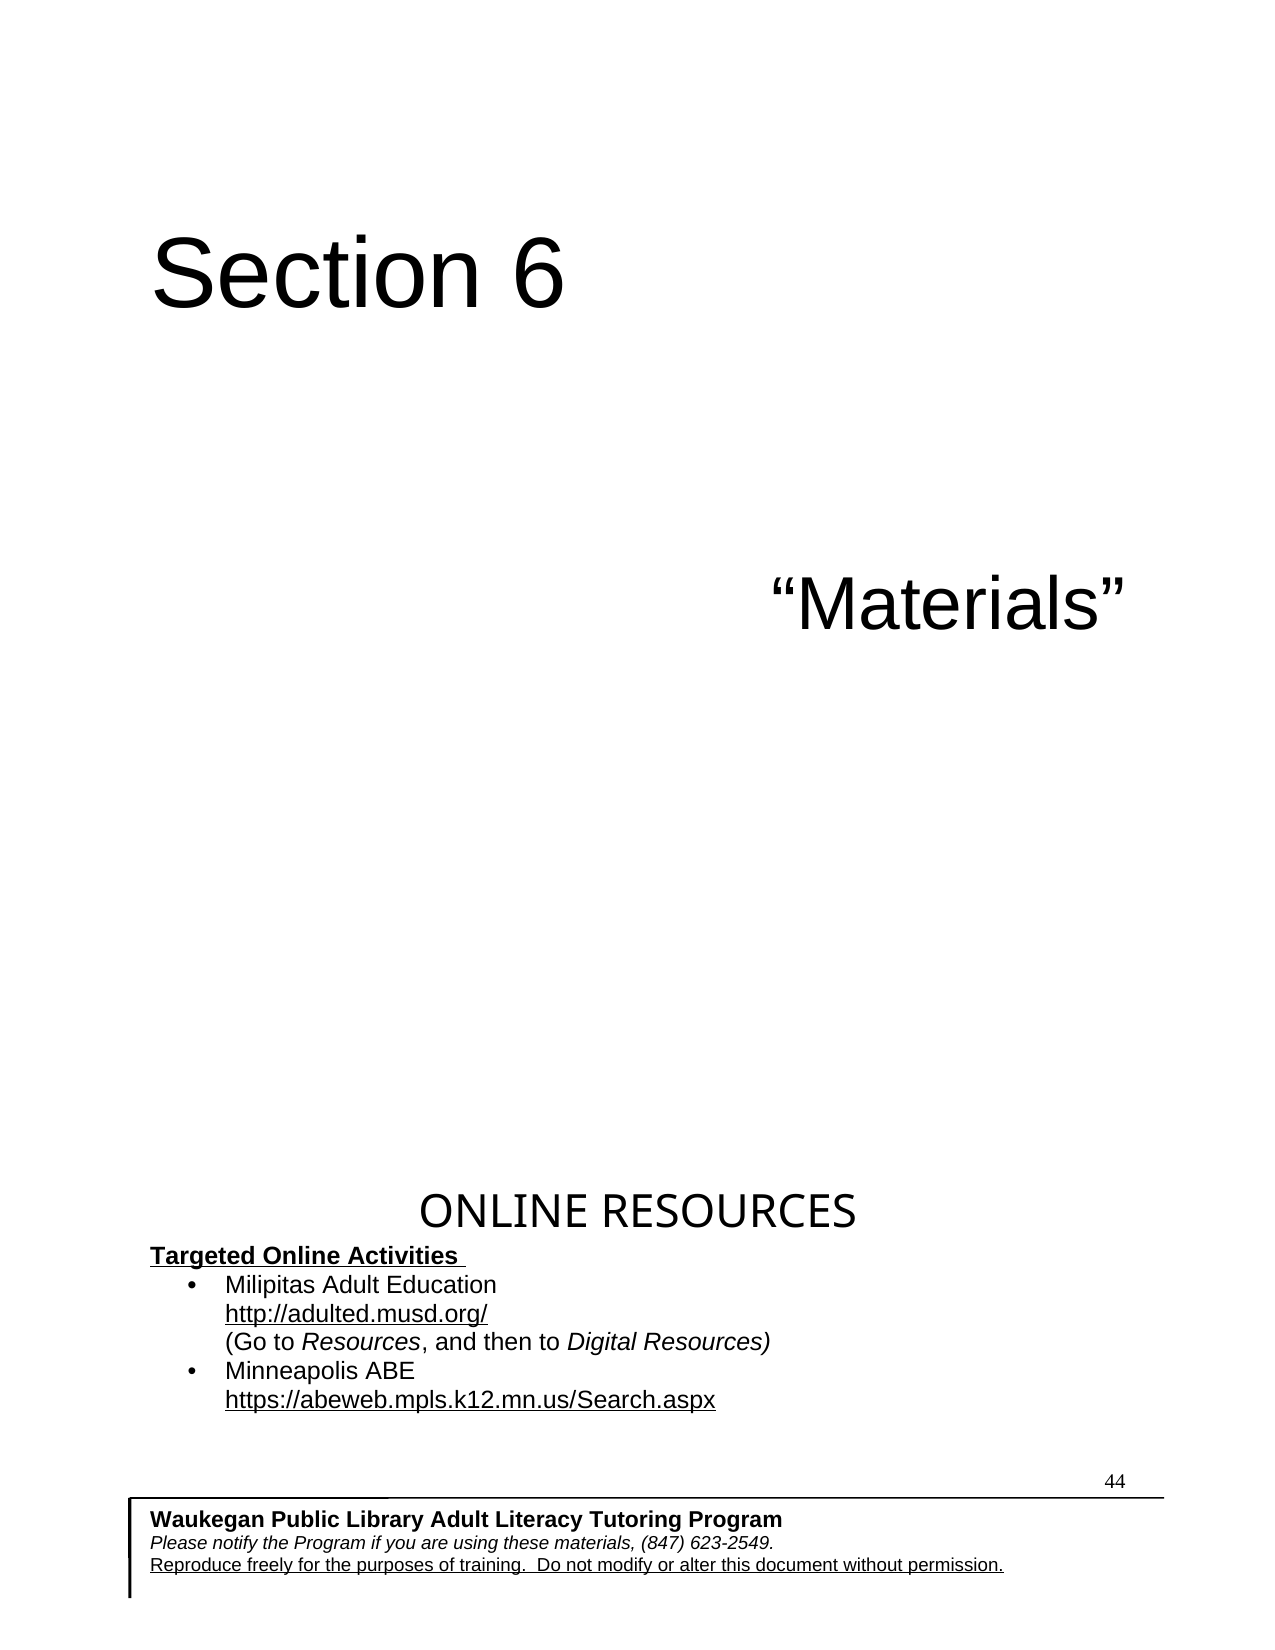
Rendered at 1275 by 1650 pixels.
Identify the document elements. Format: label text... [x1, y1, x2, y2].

text Targeted Online Activities [150, 1241, 1125, 1270]
text “Materials” [150, 559, 1125, 645]
list Minneapolis ABE https://abeweb.mpls.k12.mn.us/Search.aspx [187, 1356, 1125, 1414]
list Milipitas Adult Education http://adulted.musd.org/ (Go to Resources, and then to Digital Resources) [187, 1270, 1125, 1356]
subtitle Section 6 [150, 214, 1125, 329]
text ONLINE RESOURCES [150, 1179, 1125, 1241]
